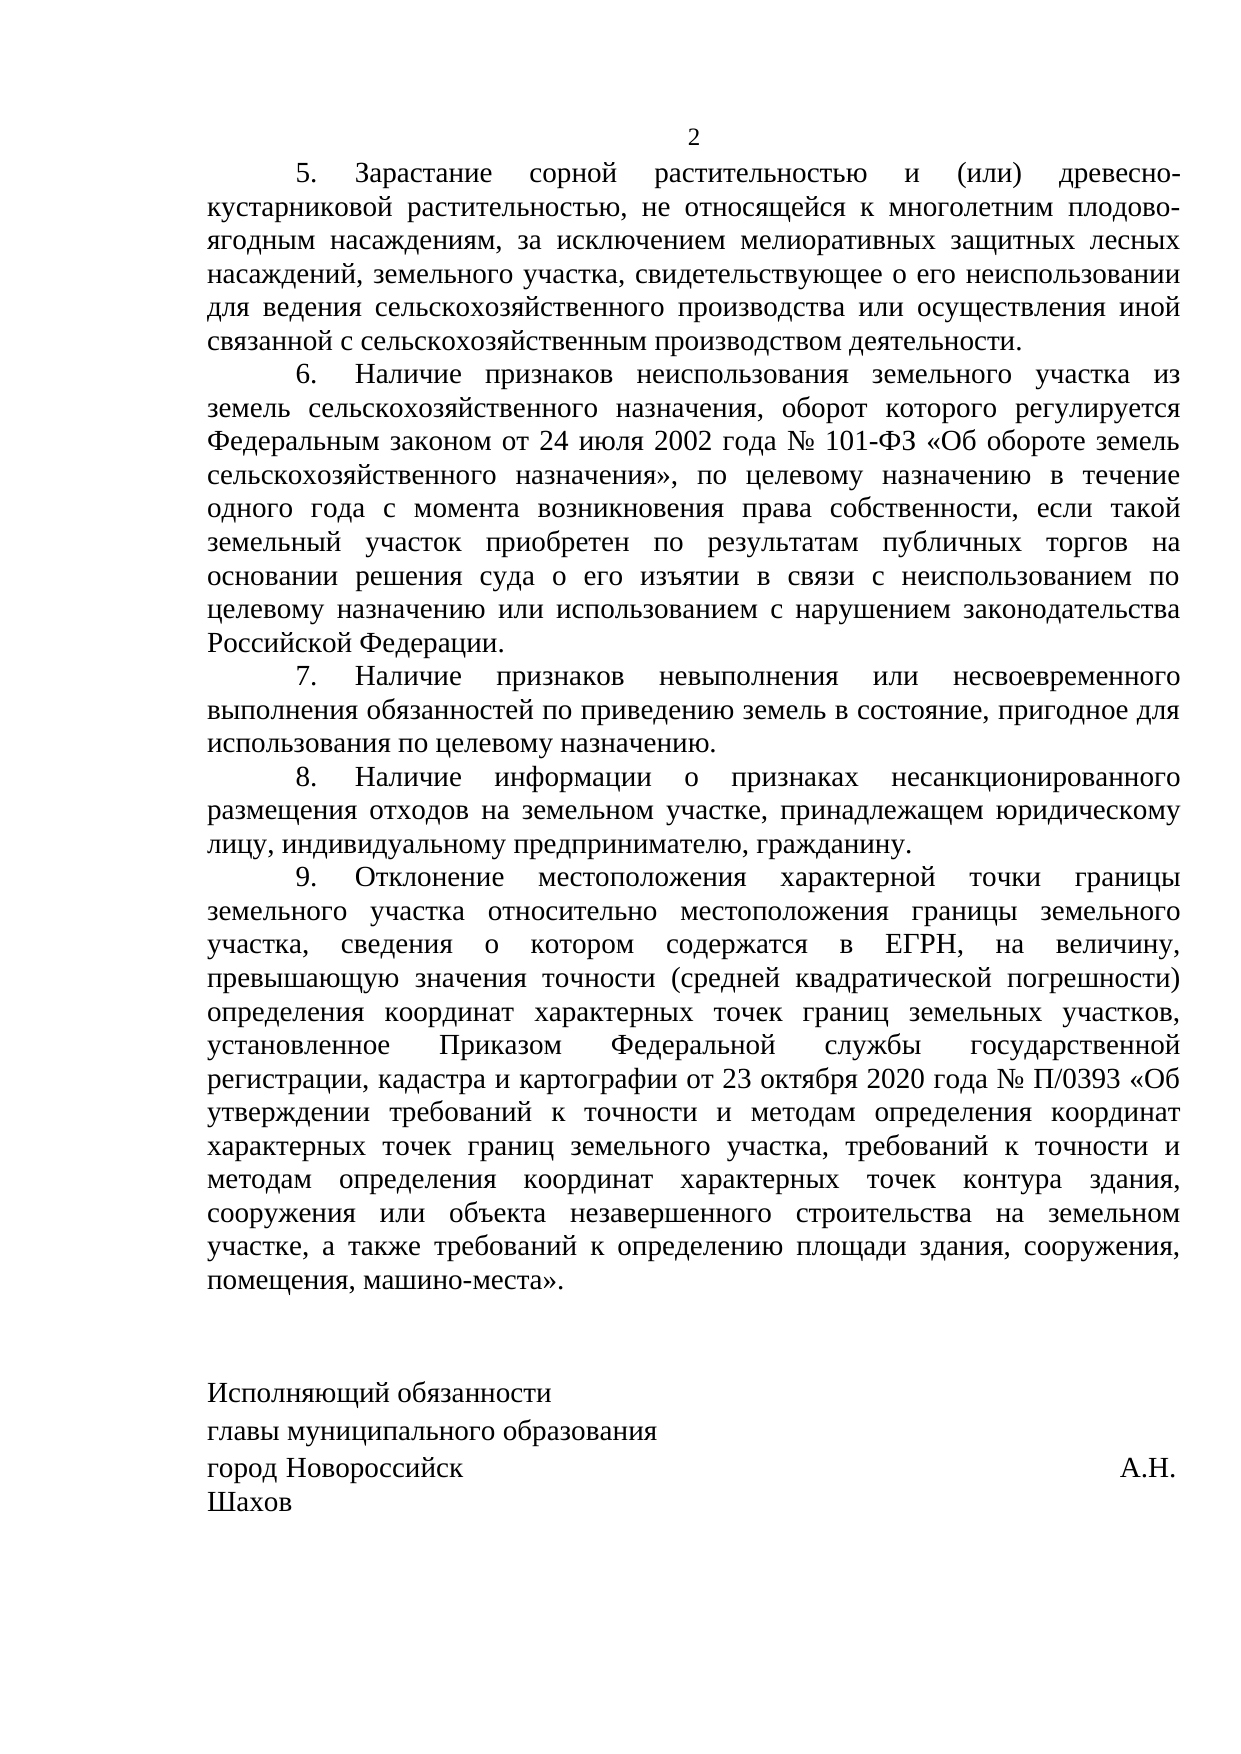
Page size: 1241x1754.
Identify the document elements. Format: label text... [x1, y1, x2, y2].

text город Новороссийск А.Н. Шахов [207, 1451, 1181, 1518]
list Наличие признаков невыполнения или несвоевременного выполнения обязанностей по приведению земель в состояние, пригодное для использования по целевому назначению. [207, 658, 1181, 759]
list Отклонение местоположения характерной точки границы земельного участка относительно местоположения границы земельного участка, сведения о котором содержатся в ЕГРН, на величину, превышающую значения точности (средней квадратической погрешности) определения координат характерных точек границ земельных участков, установленное Приказом Федеральной службы государственной регистрации, кадастра и картографии от 23 октября 2020 года № П/0393 «Об утверждении требований к точности и методам определения координат характерных точек границ земельного участка, требований к точности и методам определения координат характерных точек контура здания, сооружения или объекта незавершенного строительства на земельном участке, а также требований к определению площади здания, сооружения, помещения, машино-места». [207, 859, 1181, 1296]
list Зарастание сорной растительностью и (или) древесно-кустарниковой растительностью, не относящейся к многолетним плодово-ягодным насаждениям, за исключением мелиоративных защитных лесных насаждений, земельного участка, свидетельствующее о его неиспользовании для ведения сельскохозяйственного производства или осуществления иной связанной с сельскохозяйственным производством деятельности. [207, 155, 1181, 356]
text Исполняющий обязанности [207, 1375, 1181, 1409]
text главы муниципального образования [207, 1413, 1181, 1446]
list Наличие информации о признаках несанкционированного размещения отходов на земельном участке, принадлежащем юридическому лицу, индивидуальному предпринимателю, гражданину. [207, 759, 1181, 859]
list Наличие признаков неиспользования земельного участка из земель сельскохозяйственного назначения, оборот которого регулируется Федеральным законом от 24 июля 2002 года № 101-ФЗ «Об обороте земель сельскохозяйственного назначения», по целевому назначению в течение одного года с момента возникновения права собственности, если такой земельный участок приобретен по результатам публичных торгов на основании решения суда о его изъятии в связи с неиспользованием по целевому назначению или использованием с нарушением законодательства Российской Федерации. [207, 356, 1181, 658]
